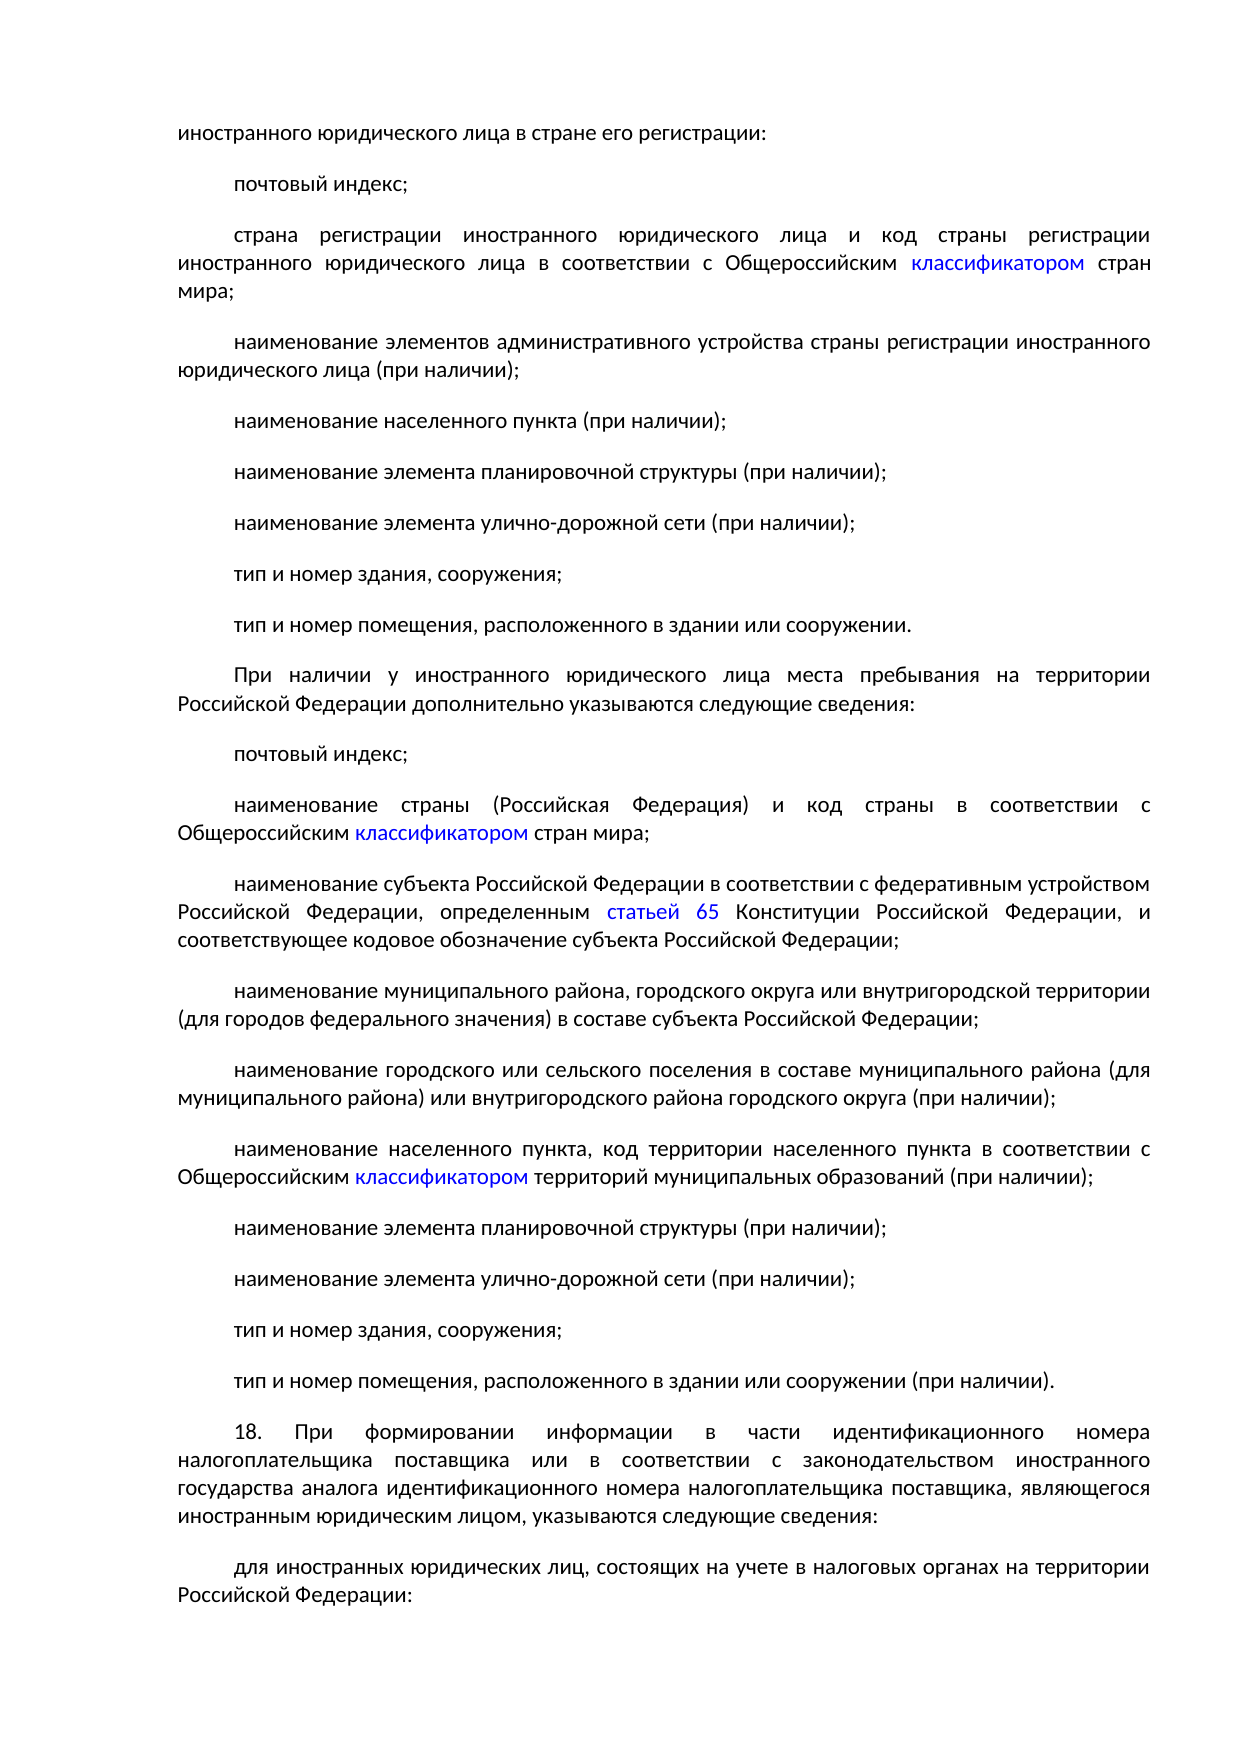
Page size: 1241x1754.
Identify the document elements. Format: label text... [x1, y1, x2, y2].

text почтовый индекс; [177, 739, 1152, 768]
text тип и номер помещения, расположенного в здании или сооружении. [177, 610, 1152, 638]
text страна регистрации иностранного юридического лица и код страны регистрации иностранного юридического лица в соответствии с Общероссийским классификатором стран мира; [177, 220, 1152, 304]
text наименование субъекта Российской Федерации в соответствии с федеративным устройством Российской Федерации, определенным статьей 65 Конституции Российской Федерации, и соответствующее кодовое обозначение субъекта Российской Федерации; [177, 869, 1152, 953]
text наименование населенного пункта (при наличии); [177, 406, 1152, 434]
text наименование элемента улично-дорожной сети (при наличии); [177, 508, 1152, 536]
text наименование элемента улично-дорожной сети (при наличии); [177, 1264, 1152, 1292]
text наименование страны (Российская Федерация) и код страны в соответствии с Общероссийским классификатором стран мира; [177, 791, 1152, 847]
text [177, 118, 1152, 146]
text почтовый индекс; [177, 169, 1152, 197]
text наименование населенного пункта, код территории населенного пункта в соответствии с Общероссийским классификатором территорий муниципальных образований (при наличии); [177, 1134, 1152, 1190]
text наименование элементов административного устройства страны регистрации иностранного юридического лица (при наличии); [177, 327, 1152, 383]
text наименование элемента планировочной структуры (при наличии); [177, 457, 1152, 485]
text тип и номер здания, сооружения; [177, 1315, 1152, 1343]
text 18. При формировании информации в части идентификационного номера налогоплательщика поставщика или в соответствии с законодательством иностранного государства аналога идентификационного номера налогоплательщика поставщика, являющегося иностранным юридическим лицом, указываются следующие сведения: [177, 1417, 1152, 1529]
text наименование муниципального района, городского округа или внутригородской территории (для городов федерального значения) в составе субъекта Российской Федерации; [177, 976, 1152, 1032]
text наименование элемента планировочной структуры (при наличии); [177, 1213, 1152, 1241]
text тип и номер здания, сооружения; [177, 559, 1152, 587]
text тип и номер помещения, расположенного в здании или сооружении (при наличии). [177, 1366, 1152, 1394]
text наименование городского или сельского поселения в составе муниципального района (для муниципального района) или внутригородского района городского округа (при наличии); [177, 1055, 1152, 1111]
text для иностранных юридических лиц, состоящих на учете в налоговых органах на территории Российской Федерации: [177, 1552, 1152, 1608]
text При наличии у иностранного юридического лица места пребывания на территории Российской Федерации дополнительно указываются следующие сведения: [177, 661, 1152, 717]
